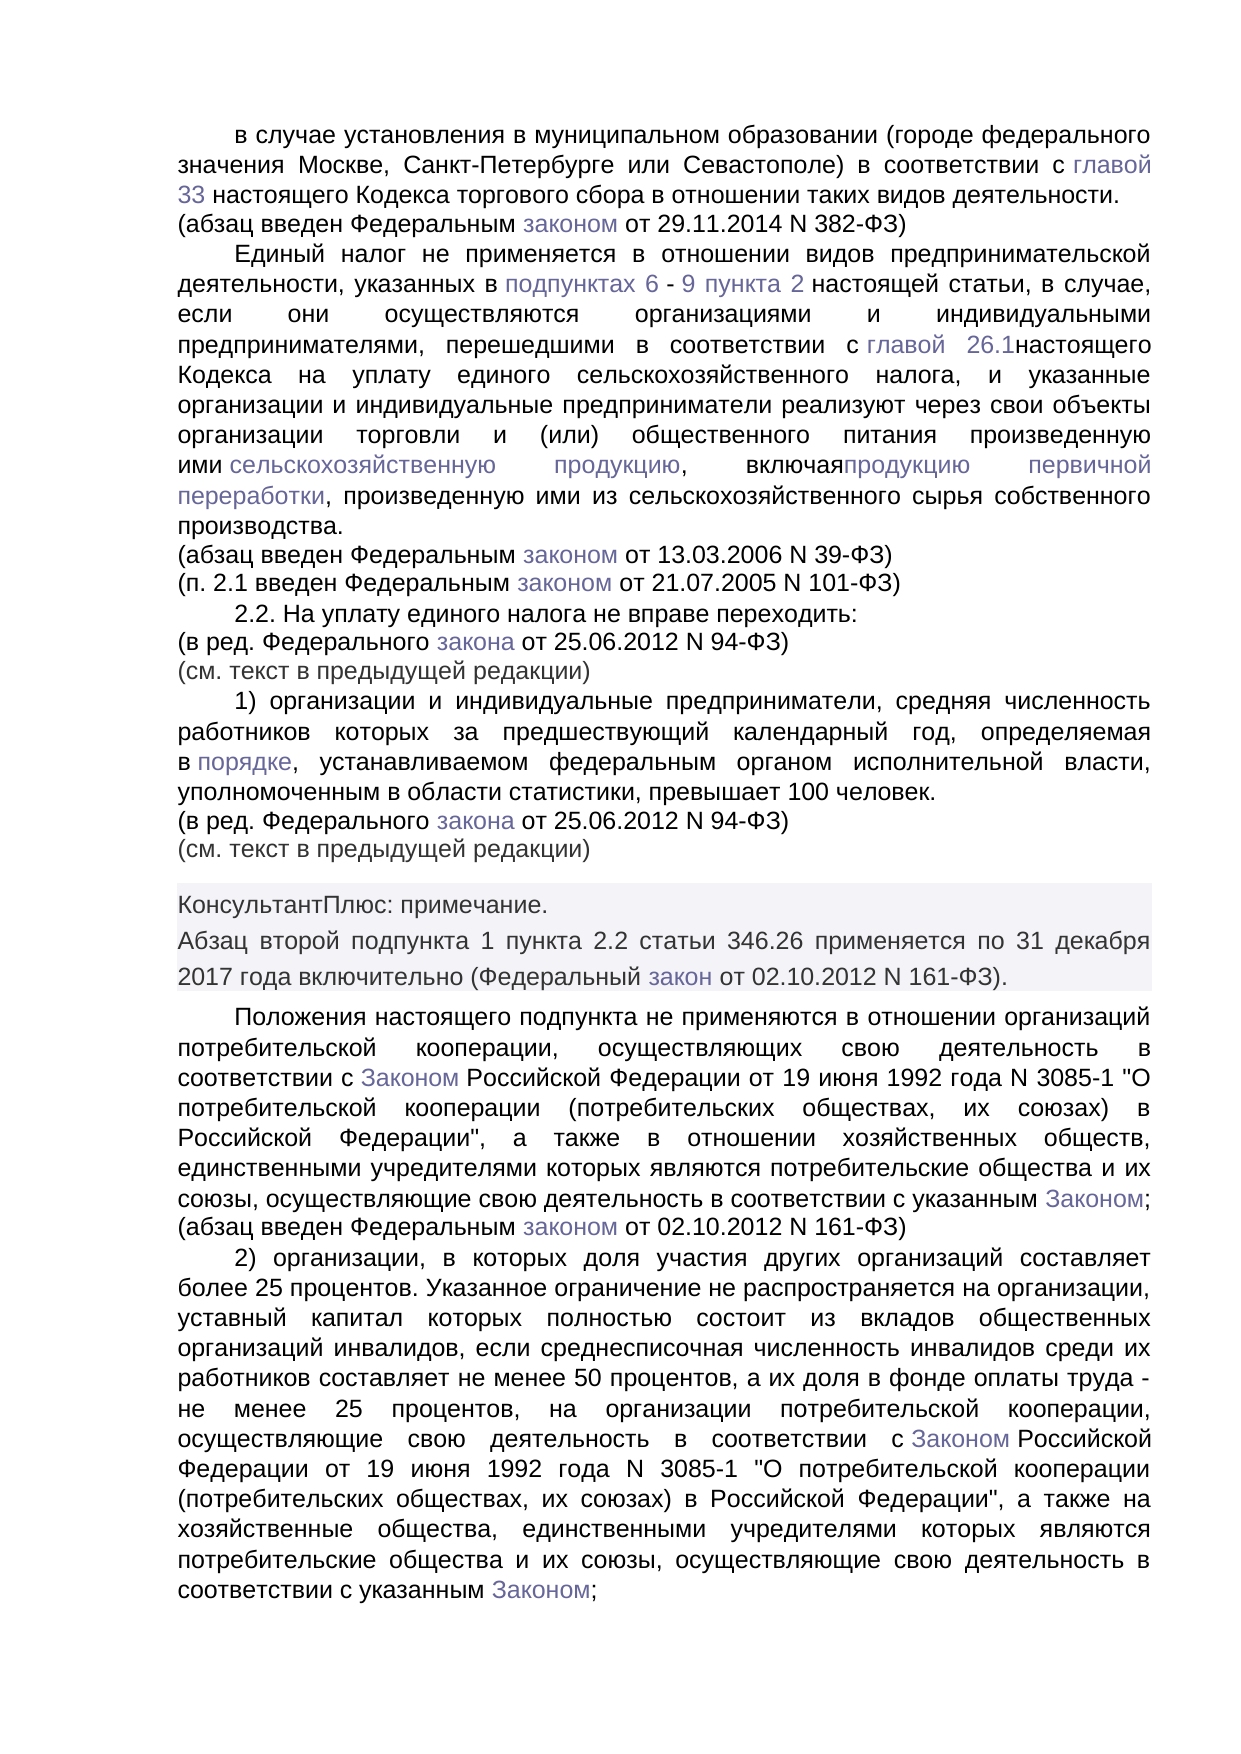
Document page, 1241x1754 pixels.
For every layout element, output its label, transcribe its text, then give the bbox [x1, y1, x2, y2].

text Единый налог не применяется в отношении видов предпринимательской деятельности, указанных в подпунктах 6 - 9 пункта 2 настоящей статьи, в случае, если они осуществляются организациями и индивидуальными предпринимателями, перешедшими в соответствии с главой 26.1настоящего Кодекса на уплату единого сельскохозяйственного налога, и указанные организации и индивидуальные предприниматели реализуют через свои объекты организации торговли и (или) общественного питания произведенную ими сельскохозяйственную продукцию, включаяпродукцию первичной переработки, произведенную ими из сельскохозяйственного сырья собственного производства. [177, 237, 1152, 539]
text (в ред. Федерального закона от 25.06.2012 N 94-ФЗ) [177, 627, 1152, 656]
text 1) организации и индивидуальные предприниматели, средняя численность работников которых за предшествующий календарный год, определяемая в порядке, устанавливаемом федеральным органом исполнительной власти, уполномоченным в области статистики, превышает 100 человек. [177, 685, 1152, 806]
text (п. 2.1 введен Федеральным законом от 21.07.2005 N 101-ФЗ) [177, 568, 1152, 597]
text в случае установления в муниципальном образовании (городе федерального значения Москве, Санкт-Петербурге или Севастополе) в соответствии с главой 33 настоящего Кодекса торгового сбора в отношении таких видов деятельности. [177, 118, 1152, 209]
text Абзац второй подпункта 1 пункта 2.2 статьи 346.26 применяется по 31 декабря 2017 года включительно (Федеральный закон от 02.10.2012 N 161-ФЗ). [177, 919, 1152, 991]
text 2.2. На уплату единого налога не вправе переходить: [177, 597, 1152, 627]
text (абзац введен Федеральным законом от 02.10.2012 N 161-ФЗ) [177, 1212, 1152, 1241]
text (абзац введен Федеральным законом от 13.03.2006 N 39-ФЗ) [177, 539, 1152, 568]
text (см. текст в предыдущей редакции) [177, 834, 1152, 863]
text Положения настоящего подпункта не применяются в отношении организаций потребительской кооперации, осуществляющих свою деятельность в соответствии с Законом Российской Федерации от 19 июня 1992 года N 3085-1 "О потребительской кооперации (потребительских обществах, их союзах) в Российской Федерации", а также в отношении хозяйственных обществ, единственными учредителями которых являются потребительские общества и их союзы, осуществляющие свою деятельность в соответствии с указанным Законом; [177, 1001, 1152, 1212]
text (см. текст в предыдущей редакции) [177, 656, 1152, 685]
text (в ред. Федерального закона от 25.06.2012 N 94-ФЗ) [177, 806, 1152, 834]
text (абзац введен Федеральным законом от 29.11.2014 N 382-ФЗ) [177, 209, 1152, 237]
text 2) организации, в которых доля участия других организаций составляет более 25 процентов. Указанное ограничение не распространяется на организации, уставный капитал которых полностью состоит из вкладов общественных организаций инвалидов, если среднесписочная численность инвалидов среди их работников составляет не менее 50 процентов, а их доля в фонде оплаты труда - не менее 25 процентов, на организации потребительской кооперации, осуществляющие свою деятельность в соответствии с Законом Российской Федерации от 19 июня 1992 года N 3085-1 "О потребительской кооперации (потребительских обществах, их союзах) в Российской Федерации", а также на хозяйственные общества, единственными учредителями которых являются потребительские общества и их союзы, осуществляющие свою деятельность в соответствии с указанным Законом; [177, 1241, 1152, 1604]
text КонсультантПлюс: примечание. [177, 883, 1152, 919]
